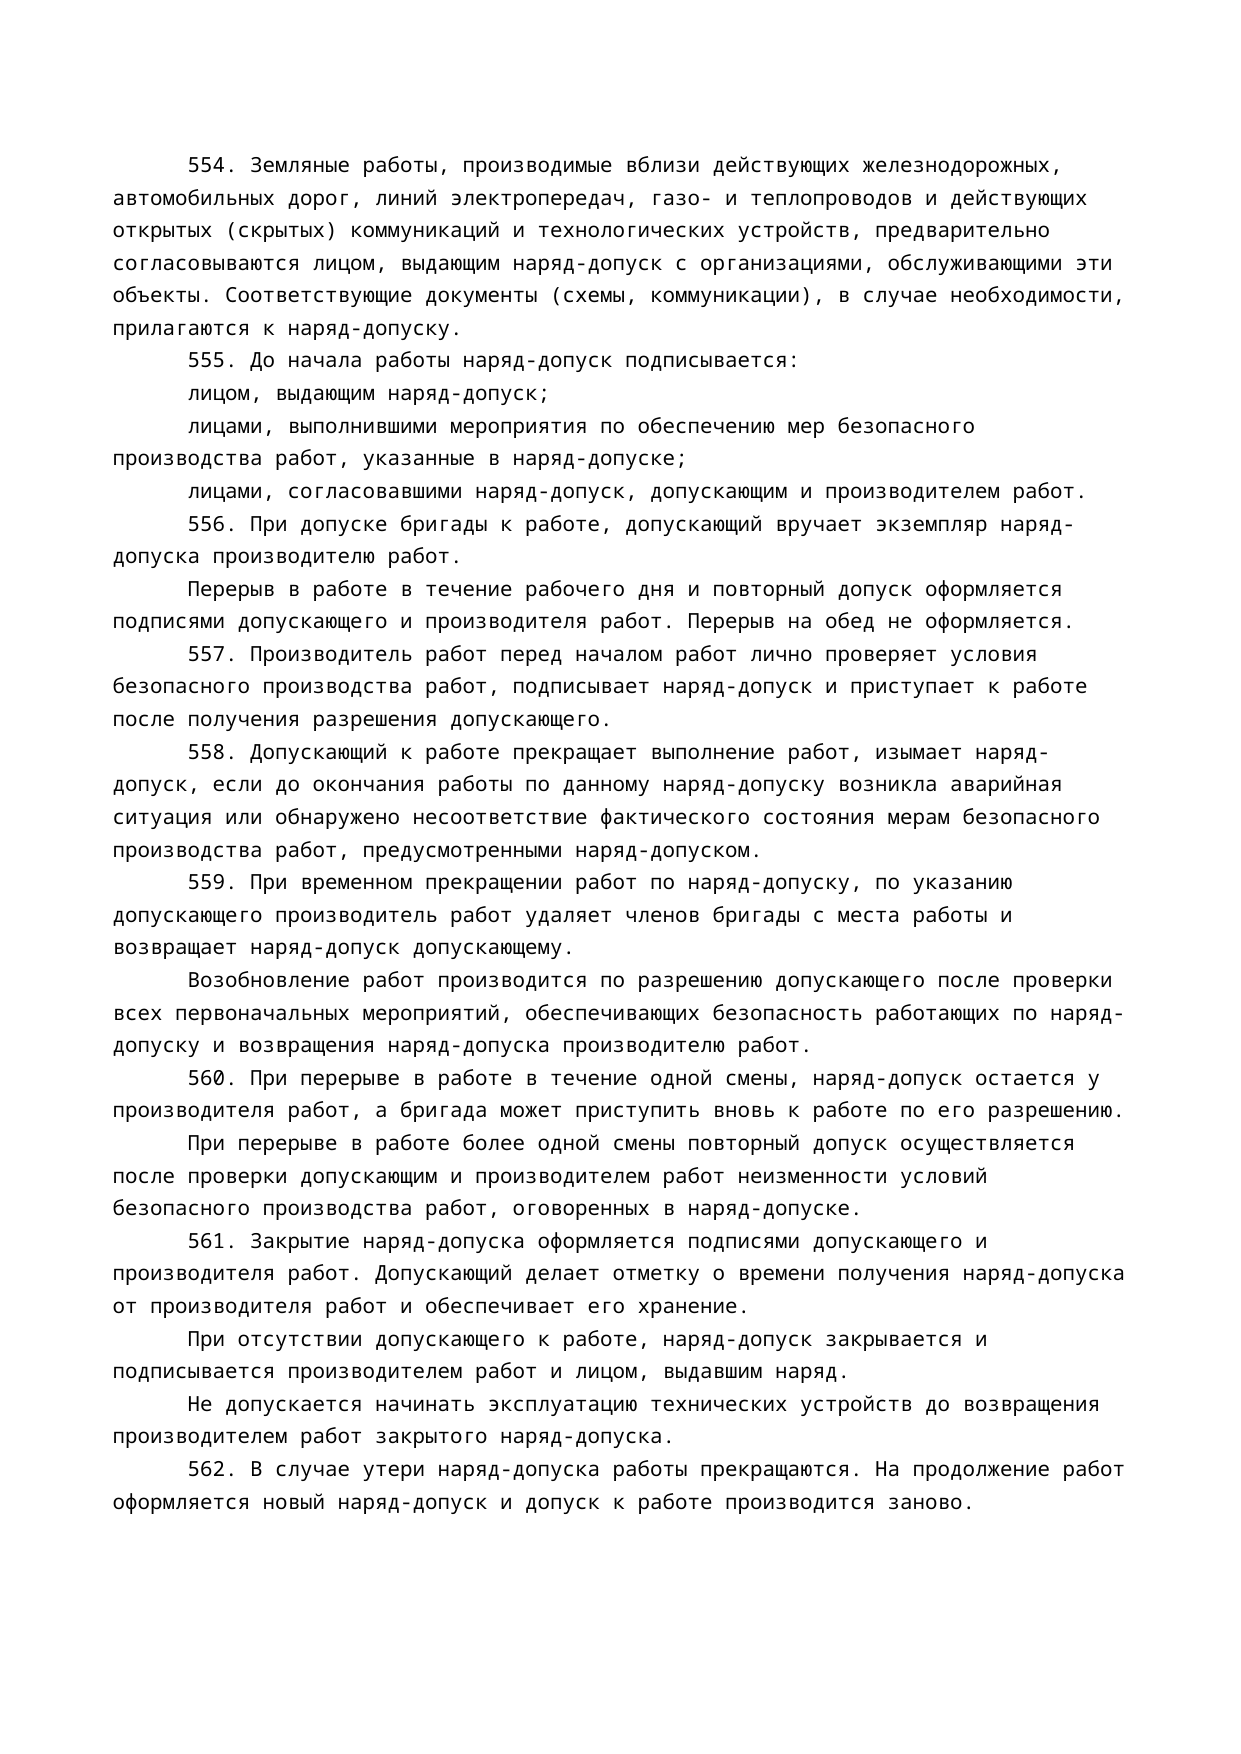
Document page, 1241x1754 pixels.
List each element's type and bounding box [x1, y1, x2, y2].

text [112, 150, 1128, 1515]
